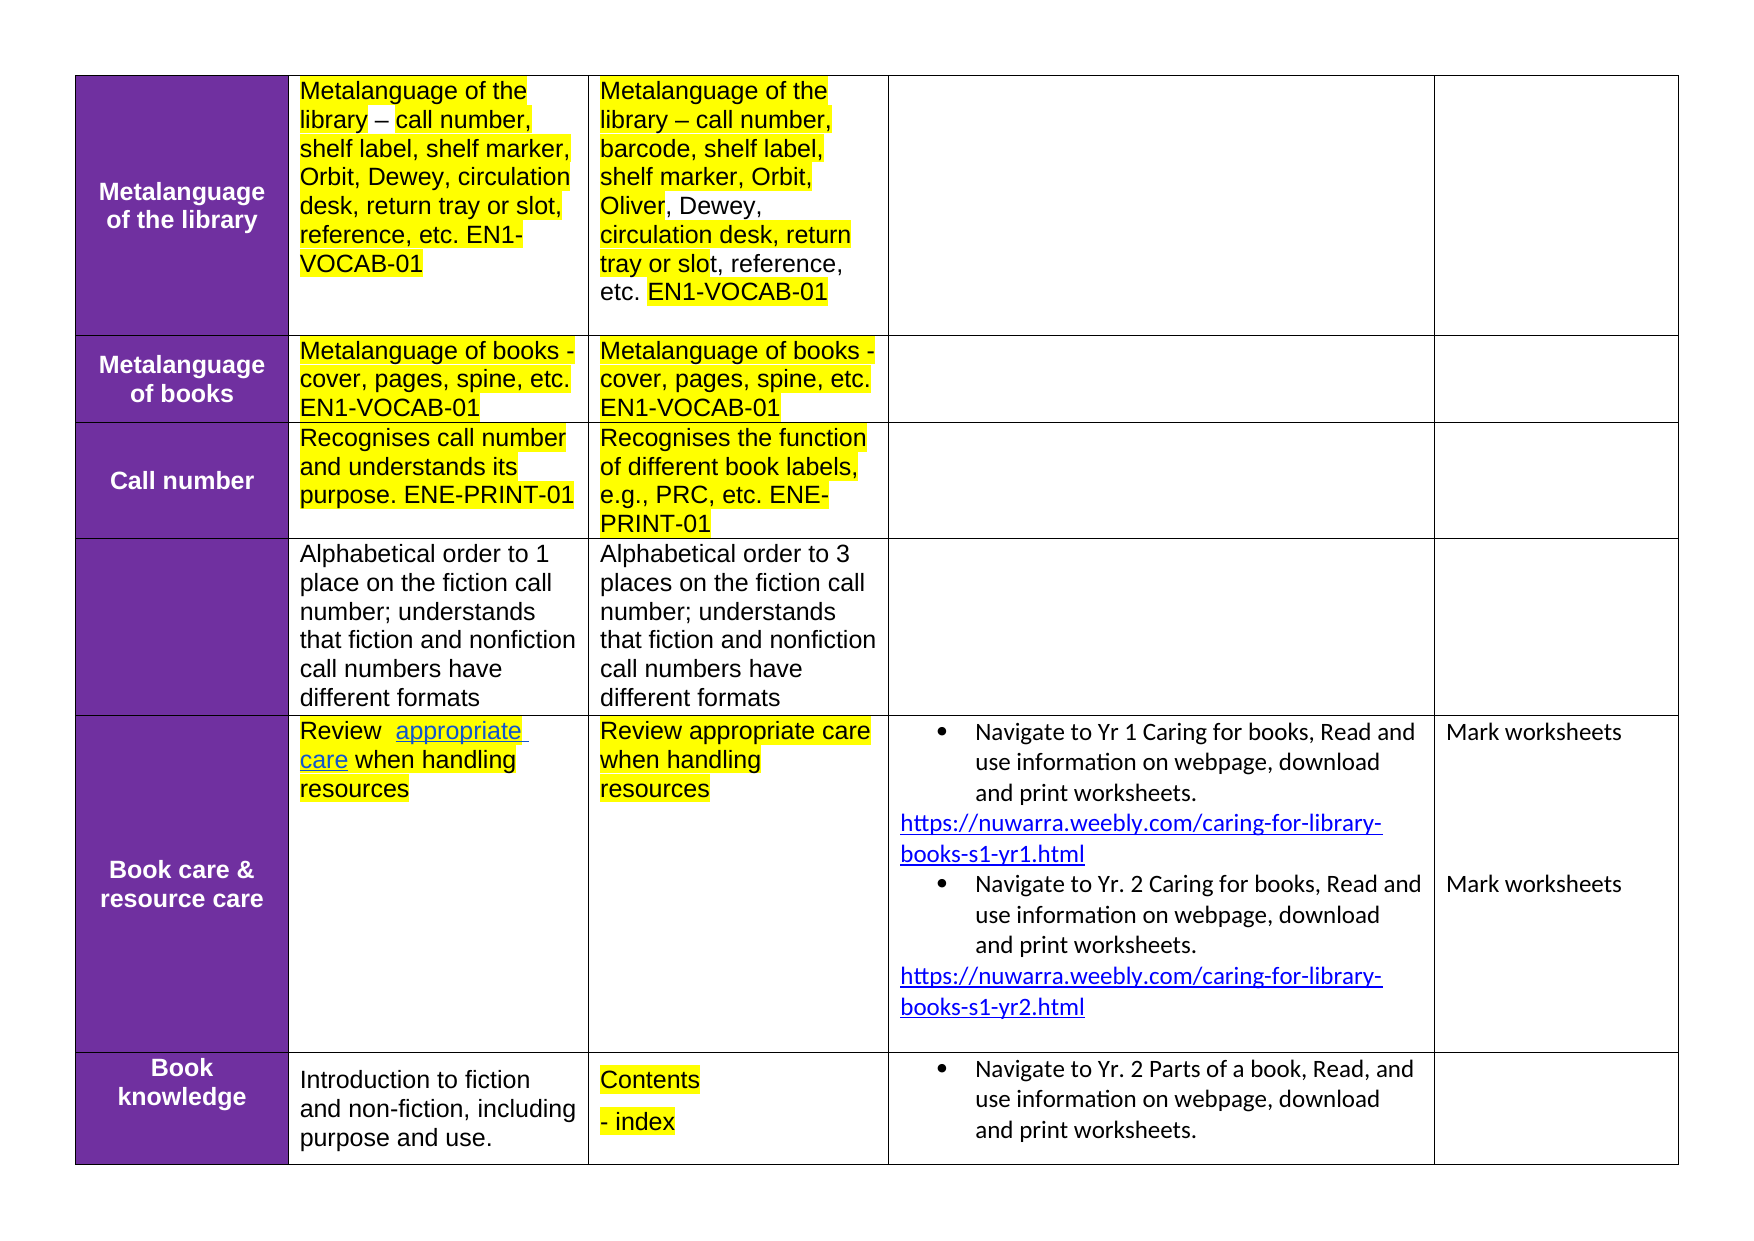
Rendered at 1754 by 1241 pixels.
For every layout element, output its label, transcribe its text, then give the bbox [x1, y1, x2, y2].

table_cell Mark worksheets Mark worksheets [1435, 716, 1678, 1052]
table_cell Review appropriate care when handling resources [589, 716, 888, 1052]
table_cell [889, 1053, 1434, 1164]
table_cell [289, 1053, 588, 1164]
table_cell [1435, 1053, 1678, 1164]
table_cell Navigate to Yr 1 Caring for books, Read and use information on webpage, download and print worksheets. https://nuwarra.weebly.com/caring-for-library-books-s1-yr1.html Navigate to Yr. 2 Caring for books, Read and use information on webpage, download and print worksheets. https://nuwarra.weebly.com/caring-for-library-books-s1-yr2.html [889, 716, 1434, 1052]
table_cell Metalanguage of the library – call number, shelf label, shelf marker, Orbit, Dewey, circulation desk, return tray or slot, reference, etc. EN1-VOCAB-01 [289, 76, 588, 335]
table_cell [1435, 76, 1678, 335]
table_cell Metalanguage of books - cover, pages, spine, etc. EN1-VOCAB-01 [589, 336, 888, 422]
table_cell Book knowledge [76, 1053, 288, 1164]
table_cell [889, 336, 1434, 422]
table_cell Call number [76, 423, 288, 538]
table_cell [889, 423, 1434, 538]
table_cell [589, 1053, 888, 1164]
table_cell [1435, 539, 1678, 715]
table_cell [1435, 336, 1678, 422]
table_cell Recognises the function of different book labels, e.g., PRC, etc. ENE-PRINT-01 [711, 423, 888, 538]
table_cell [1435, 423, 1678, 538]
table_cell Alphabetical order to 1 place on the fiction call number; understands that fiction and nonfiction call numbers have different formats [289, 539, 588, 715]
table_cell Metalanguage of the library [76, 76, 288, 335]
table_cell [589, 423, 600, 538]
table_cell [889, 76, 1434, 335]
table_cell [889, 539, 1434, 715]
table_cell [76, 539, 288, 715]
table_cell Metalanguage of books - cover, pages, spine, etc. EN1-VOCAB-01 [289, 336, 588, 422]
table_cell Metalanguage of books [76, 336, 288, 422]
table_cell Review appropriate care when handling resources [289, 716, 588, 1052]
table_cell Book care & resource care [76, 716, 288, 1052]
table_cell Metalanguage of the library – call number, barcode, shelf label, shelf marker, Orbit, Oliver, Dewey, circulation desk, return tray or slot, reference, etc. EN1-VOCAB-01 [589, 76, 888, 335]
table_cell Alphabetical order to 3 places on the fiction call number; understands that fiction and nonfiction call numbers have different formats [589, 539, 888, 715]
table_cell Recognises call number and understands its purpose. ENE-PRINT-01 [289, 423, 588, 538]
